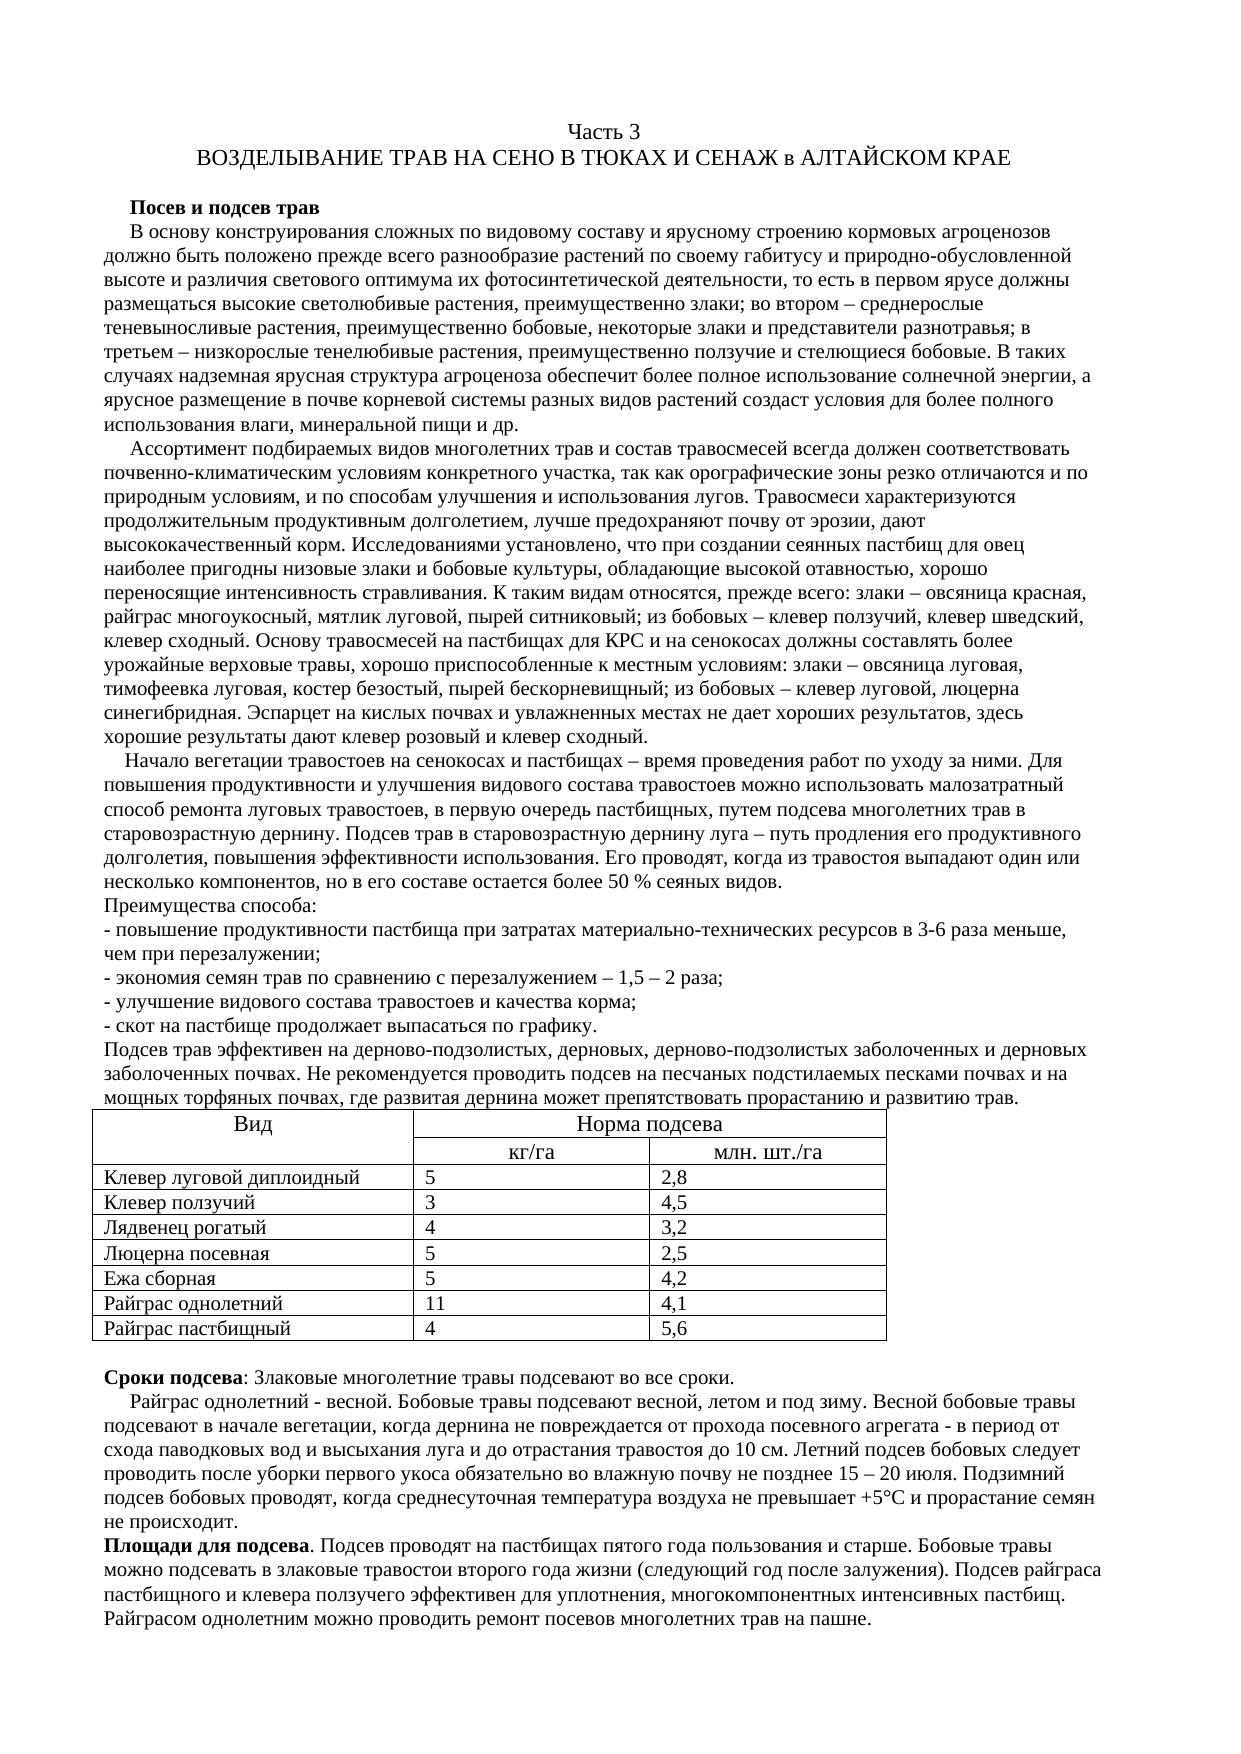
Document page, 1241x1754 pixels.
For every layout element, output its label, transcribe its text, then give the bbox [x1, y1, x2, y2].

table_cell 4 [414, 1215, 649, 1239]
table_cell 5 [414, 1240, 649, 1264]
table_cell 3,2 [650, 1215, 886, 1239]
table_cell кг/га [414, 1138, 649, 1164]
table_cell 4,1 [650, 1291, 886, 1315]
table_cell 11 [414, 1291, 649, 1315]
text Часть 3 [103, 118, 1104, 144]
text ВОЗДЕЛЫВАНИЕ ТРАВ НА СЕНО В ТЮКАХ И СЕНАЖ в АЛТАЙСКОМ КРАЕ [103, 144, 1104, 171]
text - экономия семян трав по сравнению с перезалужением – 1,5 – 2 раза; [103, 965, 1104, 989]
text - скот на пастбище продолжает выпасаться по графику. [103, 1013, 1104, 1037]
table_header Норма подсева [414, 1110, 886, 1137]
text - повышение продуктивности пастбища при затратах материально-технических ресурсов в 3-6 раза меньше, чем при перезалужении; [103, 917, 1104, 965]
table_cell 4,5 [650, 1190, 886, 1214]
text В основу конструирования сложных по видовому составу и ярусному строению кормовых агроценозов должно быть положено прежде всего разнообразие растений по своему габитусу и природно-обусловленной высоте и различия светового оптимума их фотосинтетической деятельности, то есть в первом ярусе должны размещаться высокие светолюбивые растения, преимущественно злаки; во втором – среднерослые теневыносливые растения, преимущественно бобовые, некоторые злаки и представители разнотравья; в третьем – низкорослые тенелюбивые растения, преимущественно ползучие и стелющиеся бобовые. В таких случаях надземная ярусная структура агроценоза обеспечит более полное использование солнечной энергии, а ярусное размещение в почве корневой системы разных видов растений создаст условия для более полного использования влаги, минеральной пищи и др. [103, 219, 1104, 436]
text Ассортимент подбираемых видов многолетних трав и состав травосмесей всегда должен соответствовать почвенно-климатическим условиям конкретного участка, так как орографические зоны резко отличаются и по природным условиям, и по способам улучшения и использования лугов. Травосмеси характеризуются продолжительным продуктивным долголетием, лучше предохраняют почву от эрозии, дают высококачественный корм. Исследованиями установлено, что при создании сеянных пастбищ для овец наиболее пригодны низовые злаки и бобовые культуры, обладающие высокой отавностью, хорошо переносящие интенсивность стравливания. К таким видам относятся, прежде всего: злаки – овсяница красная, райграс многоукосный, мятлик луговой, пырей ситниковый; из бобовых – клевер ползучий, клевер шведский, клевер сходный. Основу травосмесей на пастбищах для КРС и на сенокосах должны составлять более урожайные верховые травы, хорошо приспособленные к местным условиям: злаки – овсяница луговая, тимофеевка луговая, костер безостый, пырей бескорневищный; из бобовых – клевер луговой, люцерна синегибридная. Эспарцет на кислых почвах и увлажненных местах не дает хороших результатов, здесь хорошие результаты дают клевер розовый и клевер сходный. [103, 436, 1104, 748]
table_cell 5 [414, 1266, 649, 1289]
table_cell 2,5 [650, 1240, 886, 1264]
table_cell Райграс однолетний [93, 1291, 413, 1315]
text - улучшение видового состава травостоев и качества корма; [103, 989, 1104, 1013]
text Подсев трав эффективен на дерново-подзолистых, дерновых, дерново-подзолистых заболоченных и дерновых заболоченных почвах. Не рекомендуется проводить подсев на песчаных подстилаемых песками почвах и на мощных торфяных почвах, где развитая дернина может препятствовать прорастанию и развитию трав. [103, 1037, 1104, 1109]
table_cell Клевер ползучий [93, 1190, 413, 1214]
table_cell млн. шт./га [650, 1138, 886, 1164]
text Райграс однолетний - весной. Бобовые травы подсевают весной, летом и под зиму. Весной бобовые травы подсевают в начале вегетации, когда дернина не повреждается от прохода посевного агрегата - в период от схода паводковых вод и высыхания луга и до отрастания травостоя до 10 см. Летний подсев бобовых следует проводить после уборки первого укоса обязательно во влажную почву не позднее 15 – 20 июля. Подзимний подсев бобовых проводят, когда среднесуточная температура воздуха не превышает +5°С и прорастание семян не происходит. [103, 1389, 1104, 1533]
table_cell 3 [414, 1190, 649, 1214]
text Сроки подсева: Злаковые многолетние травы подсевают во все сроки. [103, 1365, 1104, 1389]
table_cell Люцерна посевная [93, 1240, 413, 1264]
table_cell 5 [414, 1165, 649, 1189]
text Площади для подсева. Подсев проводят на пастбищах пятого года пользования и старше. Бобовые травы можно подсевать в злаковые травостои второго года жизни (следующий год после залужения). Подсев райграса пастбищного и клевера ползучего эффективен для уплотнения, многокомпонентных интенсивных пастбищ. Райграсом однолетним можно проводить ремонт посевов многолетних трав на пашне. [103, 1533, 1104, 1629]
table_header Вид [93, 1110, 413, 1164]
table_cell Клевер луговой диплоидный [93, 1165, 413, 1189]
table_cell Райграс пастбищный [93, 1316, 413, 1340]
text Посев и подсев трав [103, 195, 1104, 219]
table_cell Лядвенец рогатый [93, 1215, 413, 1239]
table_cell 4 [414, 1316, 649, 1340]
text Преимущества способа: [103, 893, 1104, 917]
table_cell 2,8 [650, 1165, 886, 1189]
table_cell 4,2 [650, 1266, 886, 1289]
table_cell 5,6 [650, 1316, 886, 1340]
text Начало вегетации травостоев на сенокосах и пастбищах – время проведения работ по уходу за ними. Для повышения продуктивности и улучшения видового состава травостоев можно использовать малозатратный способ ремонта луговых травостоев, в первую очередь пастбищных, путем подсева многолетних трав в старовозрастную дернину. Подсев трав в старовозрастную дернину луга – путь продления его продуктивного долголетия, повышения эффективности использования. Его проводят, когда из травостоя выпадают один или несколько компонентов, но в его составе остается более 50 % сеяных видов. [103, 748, 1104, 893]
table_cell Ежа сборная [93, 1266, 413, 1289]
